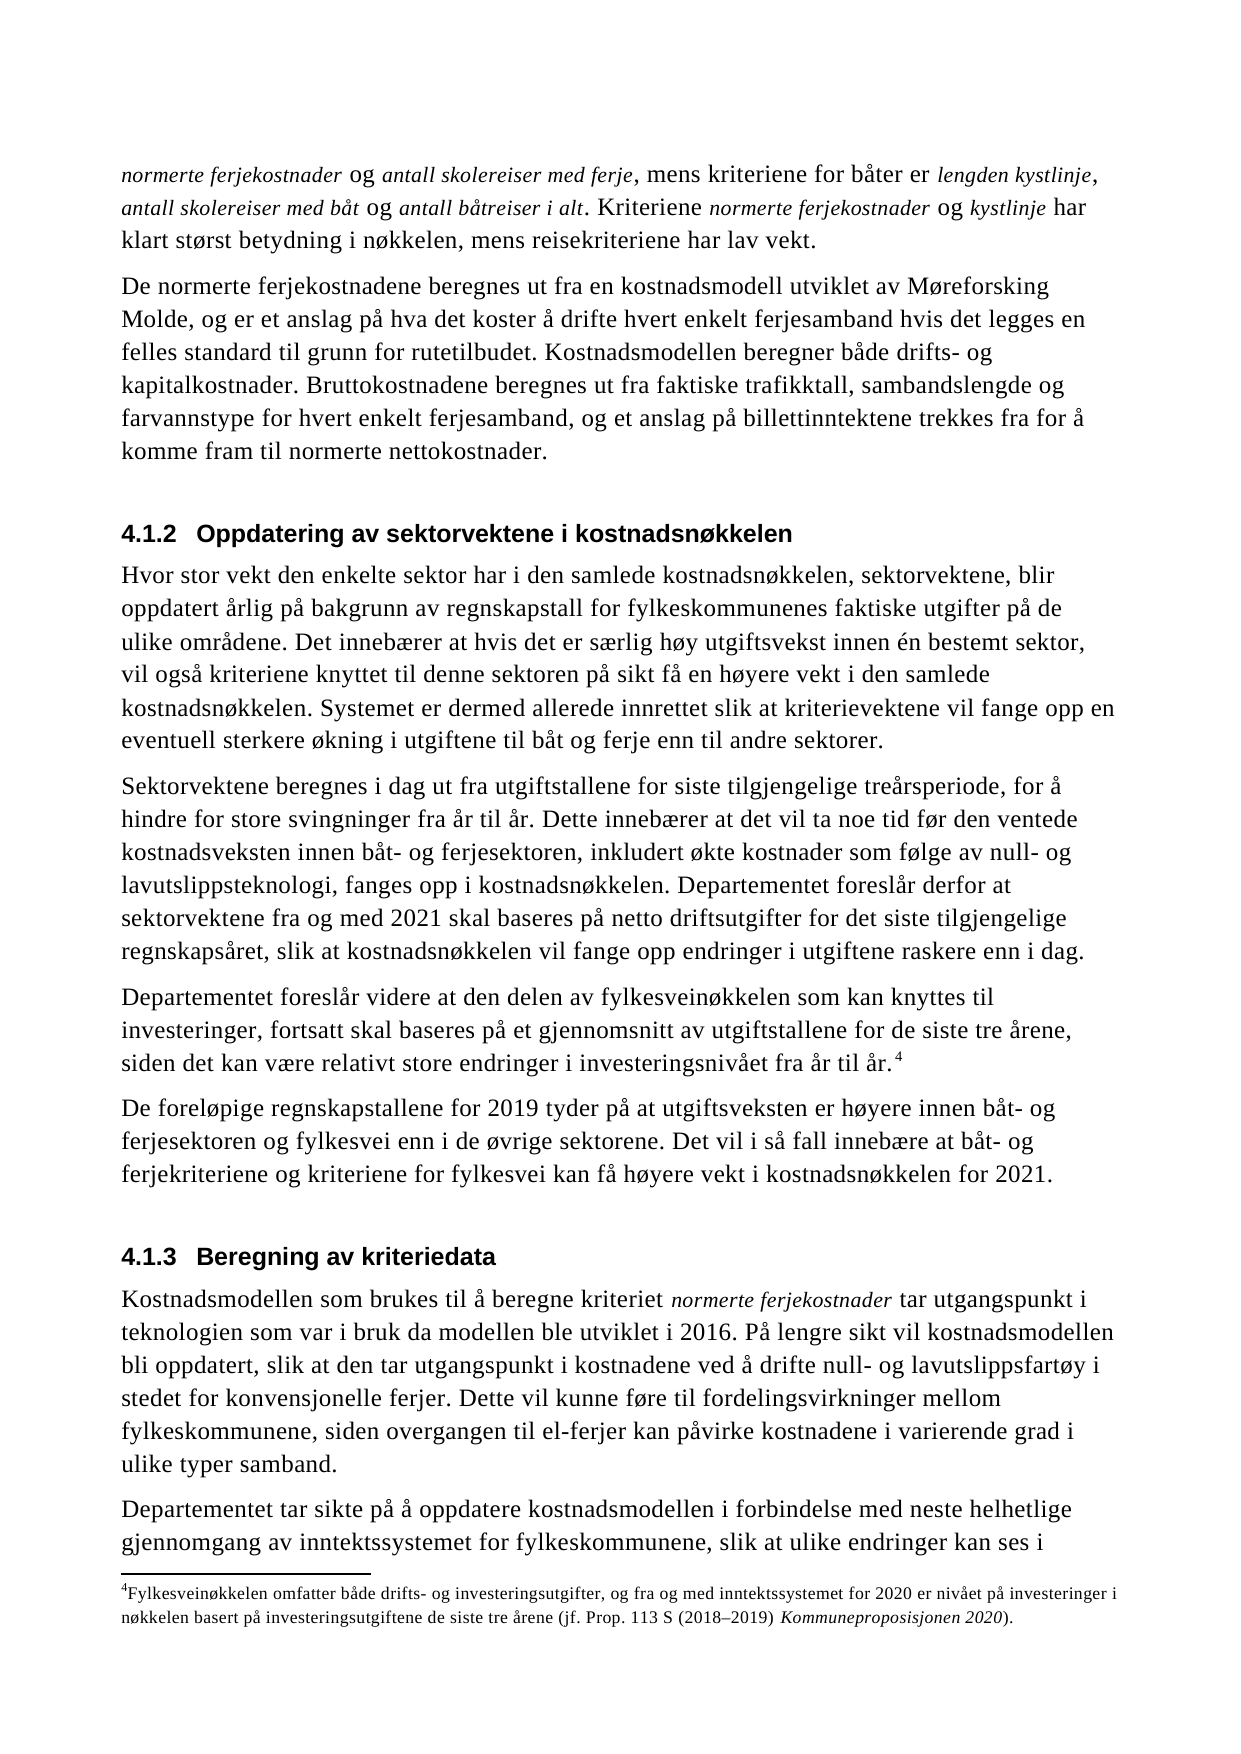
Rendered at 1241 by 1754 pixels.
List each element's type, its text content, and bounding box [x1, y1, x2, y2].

text De foreløpige regnskapstallene for 2019 tyder på at utgiftsveksten er høyere innen båt- og ferjesektoren og fylkesvei enn i de øvrige sektorene. Det vil i så fall innebære at båt- og ferjekriteriene og kriteriene for fylkesvei kan få høyere vekt i kostnadsnøkkelen for 2021. [121, 1093, 1119, 1188]
text Sektorvektene beregnes i dag ut fra utgiftstallene for siste tilgjengelige treårsperiode, for å hindre for store svingninger fra år til år. Dette innebærer at det vil ta noe tid før den ventede kostnadsveksten innen båt- og ferjesektoren, inkludert økte kostnader som følge av null- og lavutslippsteknologi, fanges opp i kostnadsnøkkelen. Departementet foreslår derfor at sektorvektene fra og med 2021 skal baseres på netto driftsutgifter for det siste tilgjengelige regnskapsåret, slik at kostnadsnøkkelen vil fange opp endringer i utgiftene raskere enn i dag. [121, 771, 1119, 965]
text Departementet foreslår videre at den delen av fylkesveinøkkelen som kan knyttes til investeringer, fortsatt skal baseres på et gjennomsnitt av utgiftstallene for de siste tre årene, siden det kan være relativt store endringer i investeringsnivået fra år til år. [121, 982, 1119, 1077]
subtitle Beregning av kriteriedata [121, 1242, 1119, 1271]
text Hvor stor vekt den enkelte sektor har i den samlede kostnadsnøkkelen, sektorvektene, blir oppdatert årlig på bakgrunn av regnskapstall for fylkeskommunenes faktiske utgifter på de ulike områdene. Det innebærer at hvis det er særlig høy utgiftsvekst innen én bestemt sektor, vil også kriteriene knyttet til denne sektoren på sikt få en høyere vekt i den samlede kostnadsnøkkelen. Systemet er dermed allerede innrettet slik at kriterievektene vil fange opp en eventuell sterkere økning i utgiftene til båt og ferje enn til andre sektorer. [121, 561, 1119, 754]
subtitle Oppdatering av sektorvektene i kostnadsnøkkelen [121, 519, 1119, 548]
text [121, 159, 1119, 254]
text De normerte ferjekostnadene beregnes ut fra en kostnadsmodell utviklet av Møreforsking Molde, og er et anslag på hva det koster å drifte hvert enkelt ferjesamband hvis det legges en felles standard til grunn for rutetilbudet. Kostnadsmodellen beregner både drifts- og kapitalkostnader. Bruttokostnadene beregnes ut fra faktiske trafikktall, sambandslengde og farvannstype for hvert enkelt ferjesamband, og et anslag på billettinntektene trekkes fra for å komme fram til normerte nettokostnader. [121, 271, 1119, 465]
text Kostnadsmodellen som brukes til å beregne kriteriet normerte ferjekostnader tar utgangspunkt i teknologien som var i bruk da modellen ble utviklet i 2016. På lengre sikt vil kostnadsmodellen bli oppdatert, slik at den tar utgangspunkt i kostnadene ved å drifte null- og lavutslippsfartøy i stedet for konvensjonelle ferjer. Dette vil kunne føre til fordelingsvirkninger mellom fylkeskommunene, siden overgangen til el-ferjer kan påvirke kostnadene i varierende grad i ulike typer samband. [121, 1284, 1119, 1478]
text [121, 1494, 1119, 1556]
